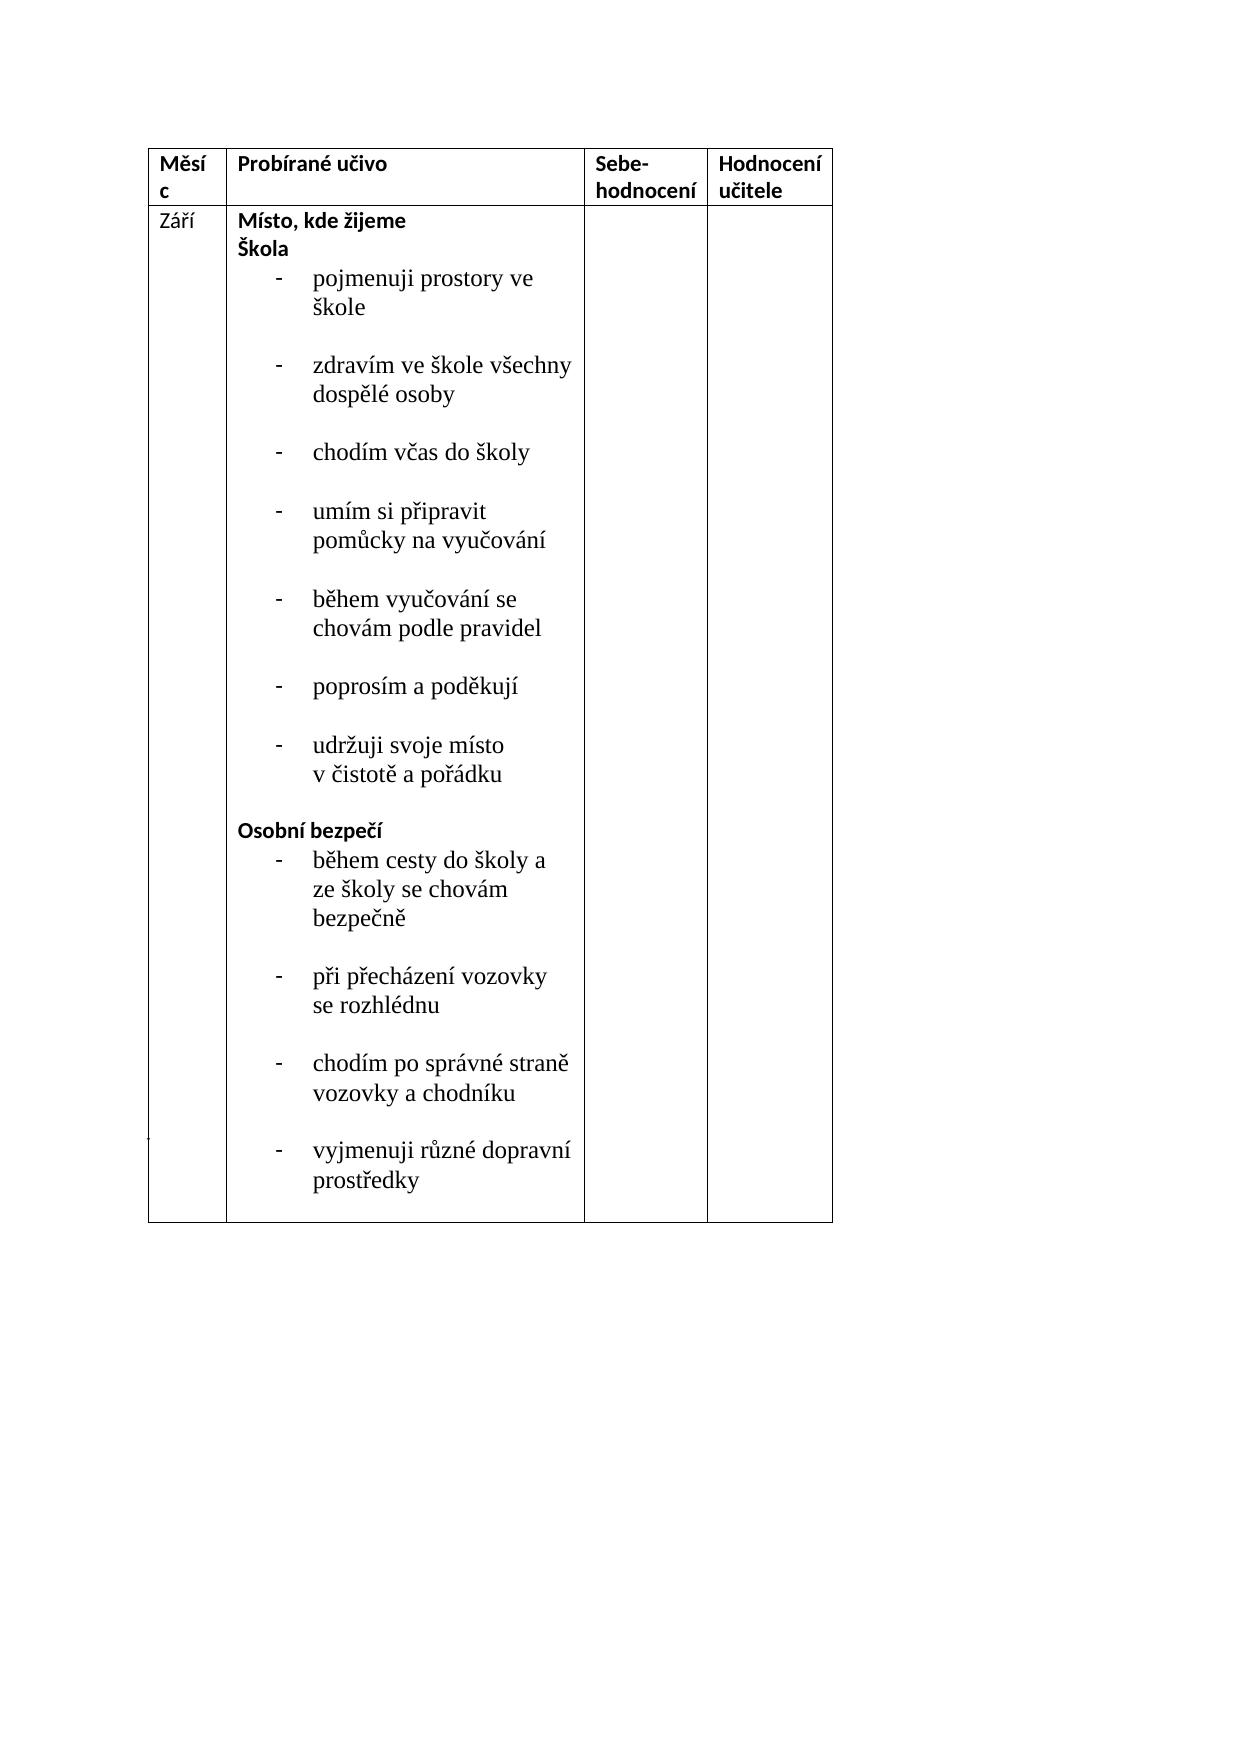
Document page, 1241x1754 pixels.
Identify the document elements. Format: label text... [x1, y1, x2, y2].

table_header Sebe-hodnocení [585, 149, 707, 205]
table_cell Září [149, 206, 226, 1222]
table_cell Místo, kde žijeme Škola pojmenuji prostory ve škole zdravím ve škole všechny dospělé osoby chodím včas do školy umím si připravit pomůcky na vyučování během vyučování se chovám podle pravidel poprosím a poděkují udržuji svoje místo v čistotě a pořádku Osobní bezpečí během cesty do školy a ze školy se chovám bezpečně při přecházení vozovky se rozhlédnu chodím po správné straně vozovky a chodníku vyjmenuji různé dopravní prostředky [227, 206, 584, 1222]
table_header Probírané učivo [227, 149, 584, 205]
table_cell [585, 206, 707, 1222]
table_header Měsíc [149, 149, 226, 205]
table_header Hodnocení učitele [708, 149, 832, 205]
table_cell [708, 206, 832, 1222]
